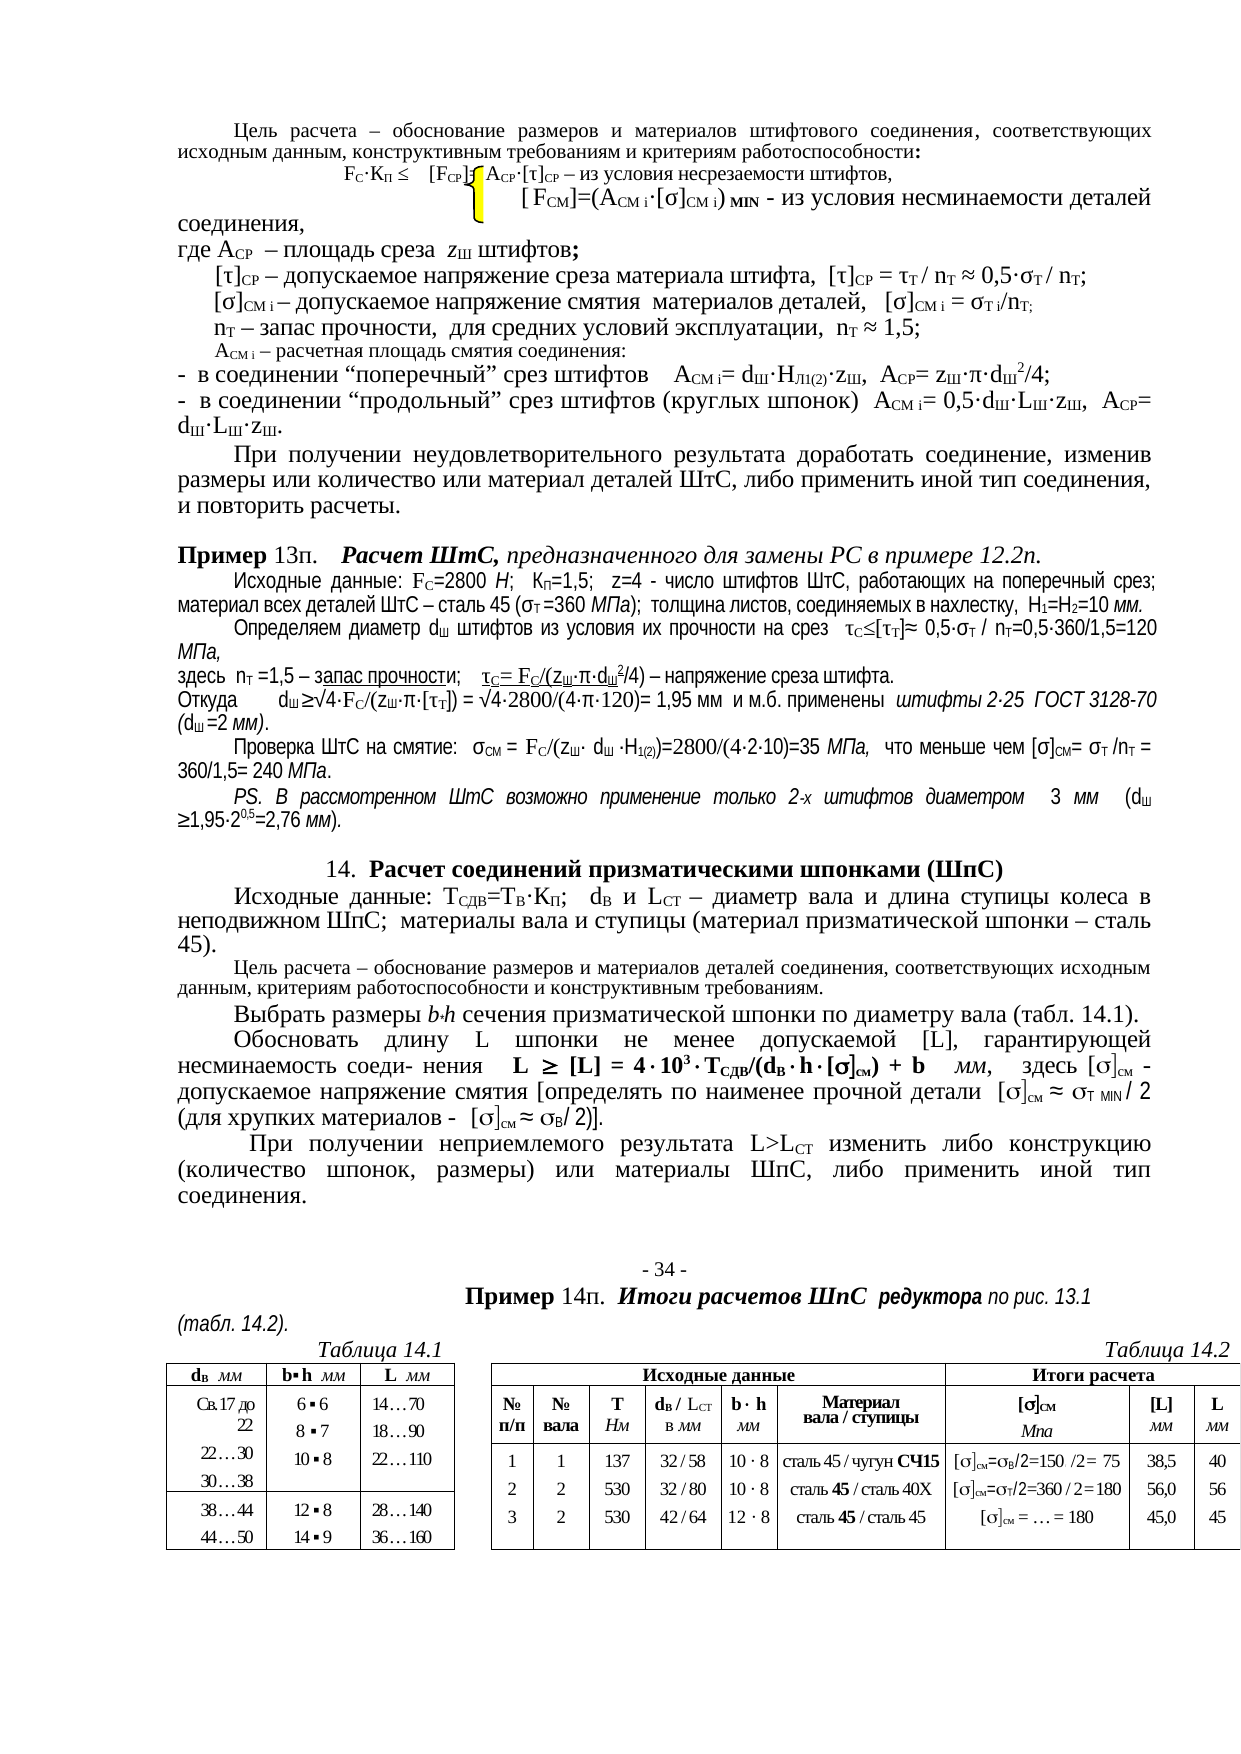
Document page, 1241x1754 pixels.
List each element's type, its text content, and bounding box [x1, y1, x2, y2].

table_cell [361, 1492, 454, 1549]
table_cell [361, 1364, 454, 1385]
text При получении неприемлемого результата L>LСТ изменить либо конструкцию (количество шпонок, размеры) или материалы ШпС, либо применить иной тип соединения. [177, 1131, 1152, 1209]
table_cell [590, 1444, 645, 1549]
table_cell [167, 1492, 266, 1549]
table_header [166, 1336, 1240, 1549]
text - в соединении “поперечный” срез штифтов ACM i= dШ·НЛ1(2)·zШ, ACР= zШ·π·dШ2/4; [177, 362, 1152, 387]
text Пример 13п. Расчет ШтС, предназначенного для замены РС в примере 12.2п. [177, 541, 1152, 569]
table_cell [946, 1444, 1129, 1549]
text Пример 14п. Итоги расчетов ШпС редуктора по рис. 13.1 (табл. 14.2). [177, 1281, 1152, 1336]
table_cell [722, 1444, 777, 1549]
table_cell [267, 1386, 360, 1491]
text [FCM]=(ACM i·[σ]CM i) MIN - из условия несминаемости деталей соединения, [177, 185, 1152, 237]
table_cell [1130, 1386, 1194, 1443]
text Определяем диаметр dШ штифтов из условия их прочности на срез τС≤[τТ]≈ 0,5·σТ / nT=0,5·360/1,5=120 МПа, [177, 617, 1157, 664]
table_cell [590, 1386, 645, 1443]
text Исходные данные: ТСДВ=ТВ·КП; dВ и LСТ – диаметр вала и длина ступицы колеса в неподвижном ШпС; материалы вала и ступицы (материал призматической шпонки – сталь 45). [177, 885, 1152, 958]
text [τ]CР – допускаемое напряжение среза материала штифта, [τ]CР = τТ / nT ≈ 0,5·σТ / nT; [177, 263, 1152, 288]
text PS. В рассмотренном ШтС возможно применение только 2-х штифтов диаметром 3 мм (dШ ≥1,95·20,5=2,76 мм). [177, 785, 1152, 833]
text Исходные данные: FС=2800 Н; КП=1,5; z=4 - число штифтов ШтС, работающих на поперечный срез; материал всех деталей ШтС – сталь 45 (σТ =360 МПа); толщина листов, соединяемых в нахлестку, Н1=Н2=10 мм. [177, 569, 1157, 617]
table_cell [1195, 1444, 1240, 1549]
text nT – запас прочности, для средних условий эксплуатации, nT ≈ 1,5; [177, 314, 1152, 340]
text ACM i – расчетная площадь смятия соединения: [177, 340, 1152, 362]
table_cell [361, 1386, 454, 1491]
text - 34 - [177, 1257, 1152, 1281]
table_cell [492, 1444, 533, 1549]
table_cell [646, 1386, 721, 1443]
text здесь nT =1,5 – запас прочности; τС= FС/(zШ·π·dШ2/4) – напряжение среза штифта. [177, 664, 1157, 688]
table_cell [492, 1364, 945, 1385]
text где ACР – площадь среза zШ штифтов; [177, 237, 1152, 263]
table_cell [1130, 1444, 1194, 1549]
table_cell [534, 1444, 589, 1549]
text FС·КП ≤ [FСР]= ACР·[τ]CР – из условия несрезаемости штифтов, [177, 163, 1152, 185]
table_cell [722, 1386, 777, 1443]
text Цель расчета – обоснование размеров и материалов штифтового соединения, соответствующих исходным данным, конструктивным требованиям и критериям работоспособности: [177, 118, 1152, 163]
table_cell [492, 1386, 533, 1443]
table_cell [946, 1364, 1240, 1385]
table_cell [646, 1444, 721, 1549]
text При получении неудовлетворительного результата доработать соединение, изменив размеры или количество или материал деталей ШтС, либо применить иной тип соединения, и повторить расчеты. [177, 441, 1152, 519]
text 14. Расчет соединений призматическими шпонками (ШпС) [177, 854, 1152, 883]
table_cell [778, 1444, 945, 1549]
text Обосновать длину L шпонки не менее допускаемой [L], гарантирующей несминаемость соеди- нения L [L] = 4103TСДВ/(dВh[см) + b мм, здесь [см - допускаемое напряжение смятия [определять по наименее прочной детали [см ≈ T MIN / 2 (для хрупких материалов - [см ≈ В / 2)]. [177, 1027, 1152, 1131]
text Проверка ШтС на смятие: σCM = FС/(zШ· dШ ·Н1(2))=2800/(4·2·10)=35 МПа, что меньше чем [σ]CM= σТ /nT = 360/1,5= 240 МПа. [177, 736, 1152, 783]
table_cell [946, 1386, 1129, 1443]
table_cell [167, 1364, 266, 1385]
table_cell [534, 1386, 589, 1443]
text - в соединении “продольный” срез штифтов (круглых шпонок) ACM i= 0,5·dШ·LШ·zШ, ACР= dШ·LШ·zШ. [177, 387, 1152, 439]
text Выбрать размеры b*h сечения призматической шпонки по диаметру вала (табл. 14.1). [177, 1001, 1152, 1027]
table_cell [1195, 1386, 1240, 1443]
text [σ]CM i – допускаемое напряжение смятия материалов деталей, [σ]CM i = σТ i/nT; [177, 288, 1152, 314]
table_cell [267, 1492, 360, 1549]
text Цель расчета – обоснование размеров и материалов деталей соединения, соответствующих исходным данным, критериям работоспособности и конструктивным требованиям. [177, 958, 1152, 999]
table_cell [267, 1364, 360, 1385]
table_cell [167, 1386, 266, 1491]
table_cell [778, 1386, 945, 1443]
text Откуда dШ ≥√4·FС/(zШ·π·[τТ]) = √4·2800/(4·π·120)= 1,95 мм и м.б. применены штифты 2·25 ГОСТ 3128-70 (dШ =2 мм). [177, 688, 1157, 736]
